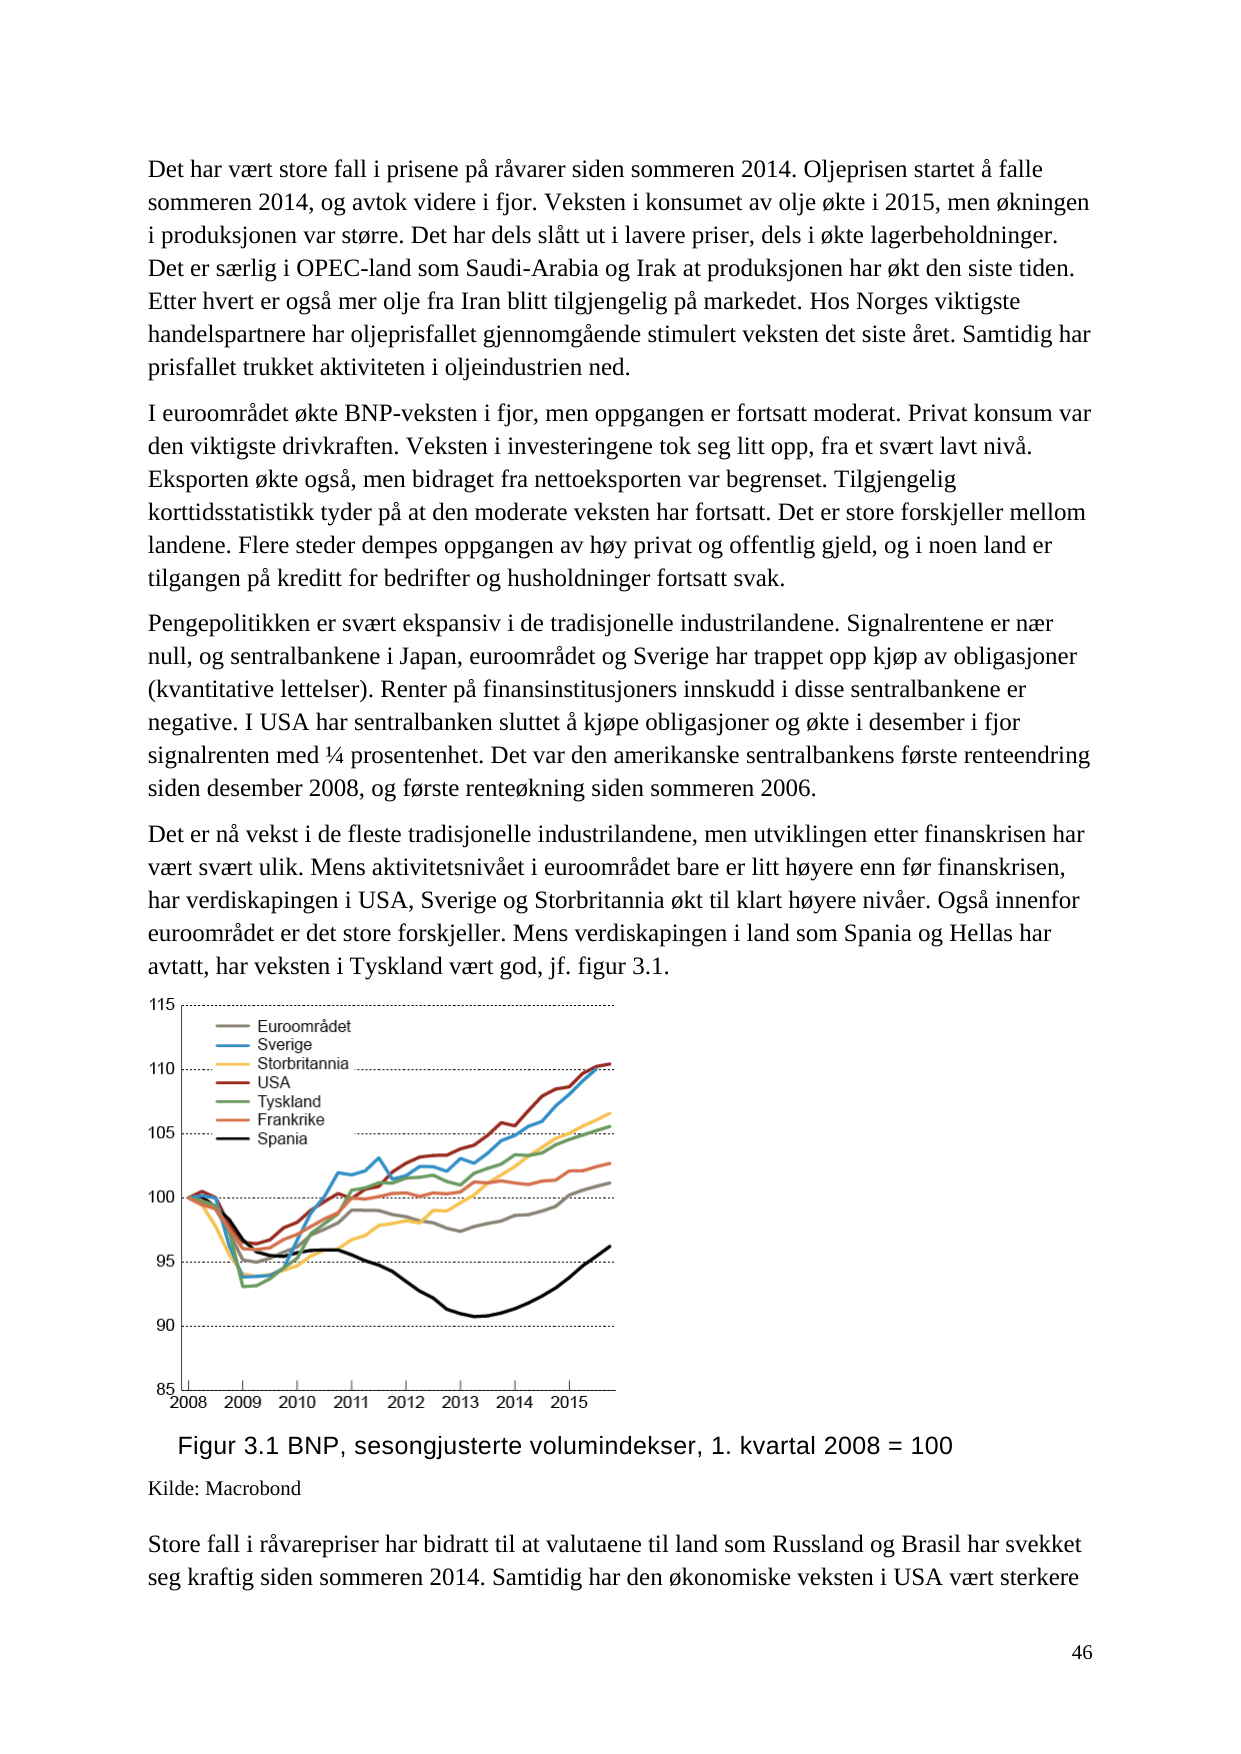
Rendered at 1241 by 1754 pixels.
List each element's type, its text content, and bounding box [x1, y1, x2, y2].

text Pengepolitikken er svært ekspansiv i de tradisjonelle industrilandene. Signalrentene er nær null, og sentralbankene i Japan, euroområdet og Sverige har trappet opp kjøp av obligasjoner (kvantitative lettelser). Renter på finansinstitusjoners innskudd i disse sentralbankene er negative. I USA har sentralbanken sluttet å kjøpe obligasjoner og økte i desember i fjor signalrenten med ¼ prosentenhet. Det var den amerikanske sentralbankens første renteendring siden desember 2008, og første renteøkning siden sommeren 2006. [148, 608, 1092, 802]
text BNP, sesongjusterte volumindekser, 1. kvartal 2008 = 100 [177, 1431, 1092, 1459]
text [148, 1529, 1092, 1591]
picture [147, 996, 617, 1414]
text Det er nå vekst i de fleste tradisjonelle industrilandene, men utviklingen etter finanskrisen har vært svært ulik. Mens aktivitetsnivået i euroområdet bare er litt høyere enn før finanskrisen, har verdiskapingen i USA, Sverige og Storbritannia økt til klart høyere nivåer. Også innenfor euroområdet er det store forskjeller. Mens verdiskapingen i land som Spania og Hellas har avtatt, har veksten i Tyskland vært god, jf. figur 3.1. [148, 819, 1092, 980]
text Kilde: Macrobond [148, 1476, 1092, 1500]
text Det har vært store fall i prisene på råvarer siden sommeren 2014. Oljeprisen startet å falle sommeren 2014, og avtok videre i fjor. Veksten i konsumet av olje økte i 2015, men økningen i produksjonen var større. Det har dels slått ut i lavere priser, dels i økte lagerbeholdninger. Det er særlig i OPEC-land som Saudi-Arabia og Irak at produksjonen har økt den siste tiden. Etter hvert er også mer olje fra Iran blitt tilgjengelig på markedet. Hos Norges viktigste handelspartnere har oljeprisfallet gjennomgående stimulert veksten det siste året. Samtidig har prisfallet trukket aktiviteten i oljeindustrien ned. [148, 154, 1092, 381]
text I euroområdet økte BNP-veksten i fjor, men oppgangen er fortsatt moderat. Privat konsum var den viktigste drivkraften. Veksten i investeringene tok seg litt opp, fra et svært lavt nivå. Eksporten økte også, men bidraget fra nettoeksporten var begrenset. Tilgjengelig korttidsstatistikk tyder på at den moderate veksten har fortsatt. Det er store forskjeller mellom landene. Flere steder dempes oppgangen av høy privat og offentlig gjeld, og i noen land er tilgangen på kreditt for bedrifter og husholdninger fortsatt svak. [148, 398, 1092, 592]
